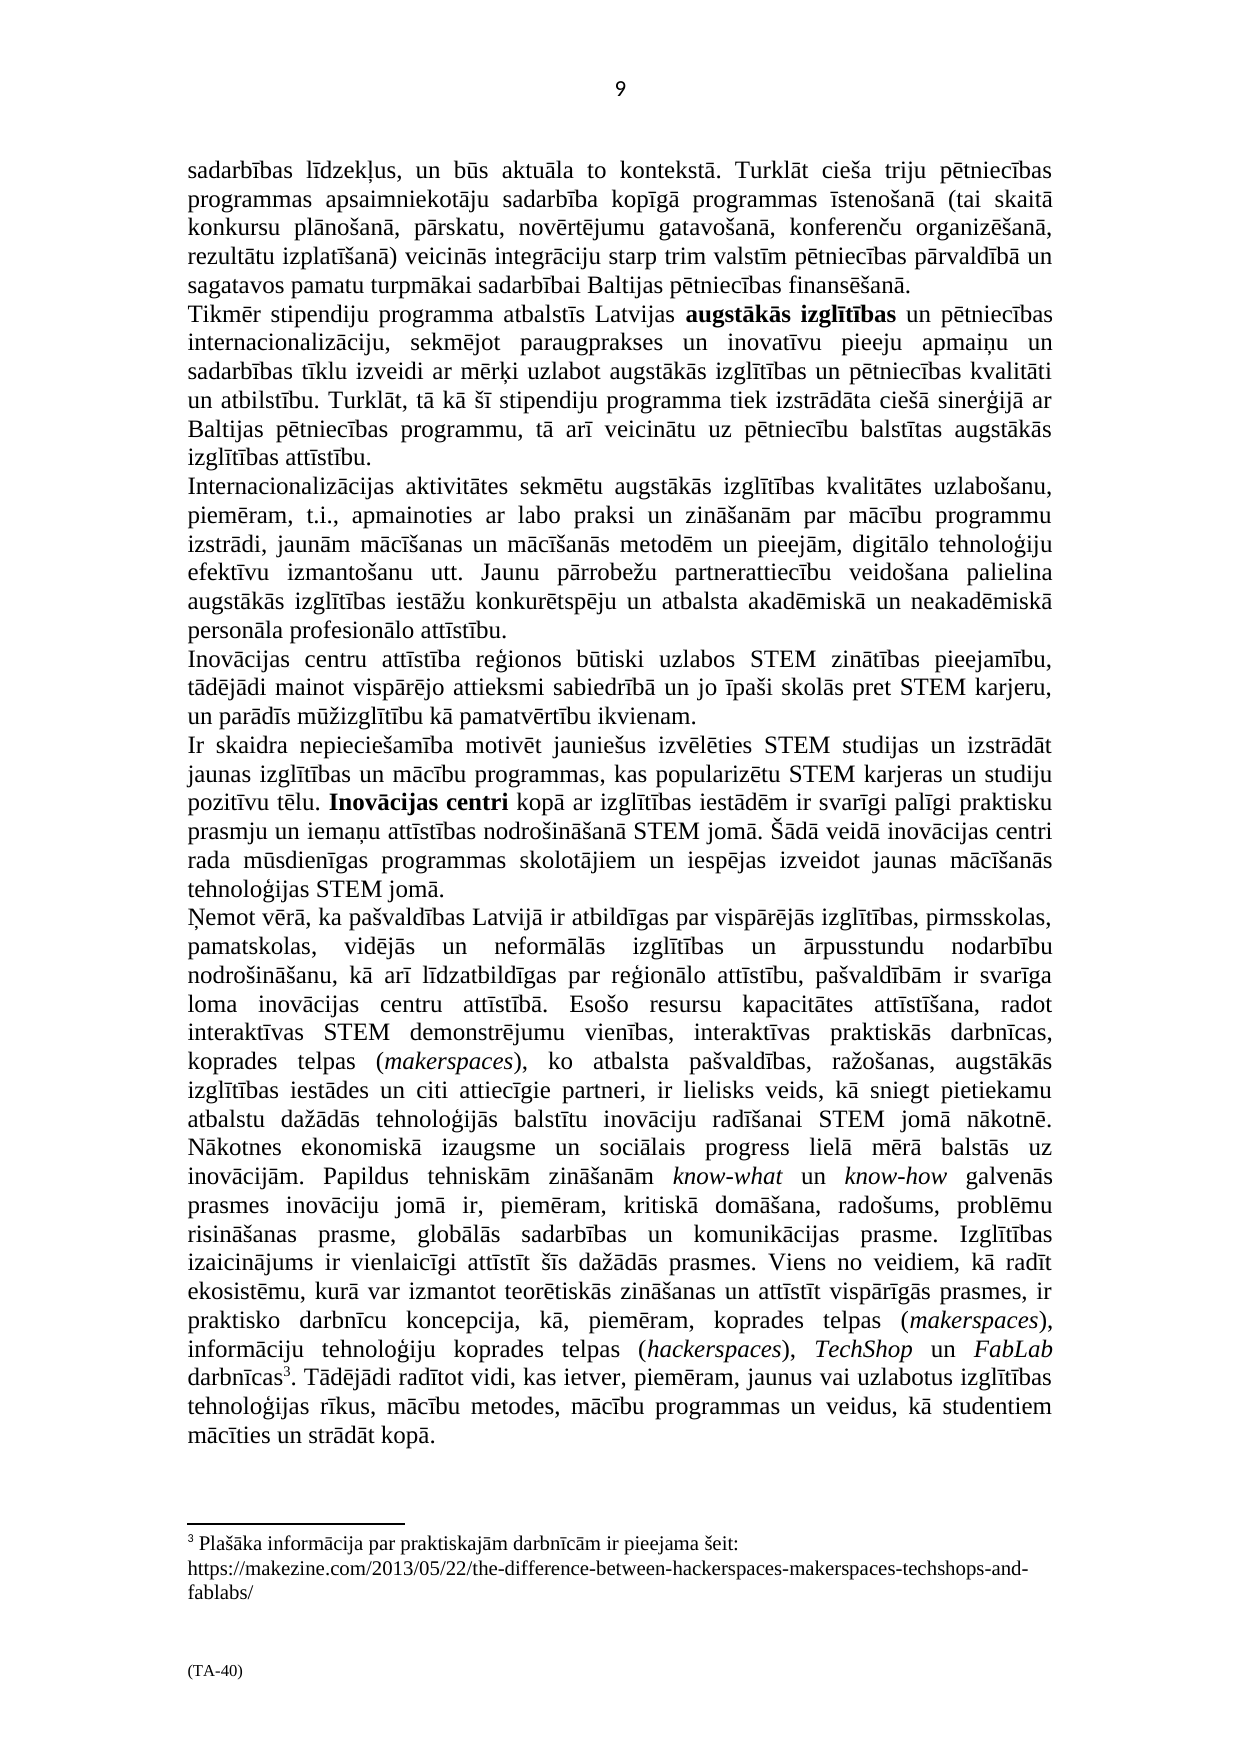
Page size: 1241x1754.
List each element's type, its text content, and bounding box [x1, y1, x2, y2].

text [187, 155, 1053, 299]
text Tikmēr stipendiju programma atbalstīs Latvijas augstākās izglītības un pētniecības internacionalizāciju, sekmējot paraugprakses un inovatīvu pieeju apmaiņu un sadarbības tīklu izveidi ar mērķi uzlabot augstākās izglītības un pētniecības kvalitāti un atbilstību. Turklāt, tā kā šī stipendiju programma tiek izstrādāta ciešā sinerģijā ar Baltijas pētniecības programmu, tā arī veicinātu uz pētniecību balstītas augstākās izglītības attīstību. [187, 299, 1053, 471]
text Inovācijas centru attīstība reģionos būtiski uzlabos STEM zinātības pieejamību, tādējādi mainot vispārējo attieksmi sabiedrībā un jo īpaši skolās pret STEM karjeru, un parādīs mūžizglītību kā pamatvērtību ikvienam. [187, 644, 1053, 730]
text Internacionalizācijas aktivitātes sekmētu augstākās izglītības kvalitātes uzlabošanu, piemēram, t.i., apmainoties ar labo praksi un zināšanām par mācību programmu izstrādi, jaunām mācīšanas un mācīšanās metodēm un pieejām, digitālo tehnoloģiju efektīvu izmantošanu utt. Jaunu pārrobežu partnerattiecību veidošana palielina augstākās izglītības iestāžu konkurētspēju un atbalsta akadēmiskā un neakadēmiskā personāla profesionālo attīstību. [187, 471, 1053, 644]
text Ir skaidra nepieciešamība motivēt jauniešus izvēlēties STEM studijas un izstrādāt jaunas izglītības un mācību programmas, kas popularizētu STEM karjeras un studiju pozitīvu tēlu. Inovācijas centri kopā ar izglītības iestādēm ir svarīgi palīgi praktisku prasmju un iemaņu attīstības nodrošināšanā STEM jomā. Šādā veidā inovācijas centri rada mūsdienīgas programmas skolotājiem un iespējas izveidot jaunas mācīšanās tehnoloģijas STEM jomā. [187, 730, 1053, 902]
text Ņemot vērā, ka pašvaldības Latvijā ir atbildīgas par vispārējās izglītības, pirmsskolas, pamatskolas, vidējās un neformālās izglītības un ārpusstundu nodarbību nodrošināšanu, kā arī līdzatbildīgas par reģionālo attīstību, pašvaldībām ir svarīga loma inovācijas centru attīstībā. Esošo resursu kapacitātes attīstīšana, radot interaktīvas STEM demonstrējumu vienības, interaktīvas praktiskās darbnīcas, koprades telpas (makerspaces), ko atbalsta pašvaldības, ražošanas, augstākās izglītības iestādes un citi attiecīgie partneri, ir lielisks veids, kā sniegt pietiekamu atbalstu dažādās tehnoloģijās balstītu inovāciju radīšanai STEM jomā nākotnē. Nākotnes ekonomiskā izaugsme un sociālais progress lielā mērā balstās uz inovācijām. Papildus tehniskām zināšanām know-what un know-how galvenās prasmes inovāciju jomā ir, piemēram, kritiskā domāšana, radošums, problēmu risināšanas prasme, globālās sadarbības un komunikācijas prasme. Izglītības izaicinājums ir vienlaicīgi attīstīt šīs dažādās prasmes. Viens no veidiem, kā radīt ekosistēmu, kurā var izmantot teorētiskās zināšanas un attīstīt vispārīgās prasmes, ir praktisko darbnīcu koncepcija, kā, piemēram, koprades telpas (makerspaces), informāciju tehnoloģiju koprades telpas (hackerspaces), TechShop un FabLab darbnīcas. Tādējādi radītot vidi, kas ietver, piemēram, jaunus vai uzlabotus izglītības tehnoloģijas rīkus, mācību metodes, mācību programmas un veidus, kā studentiem mācīties un strādāt kopā. [187, 902, 1053, 1449]
